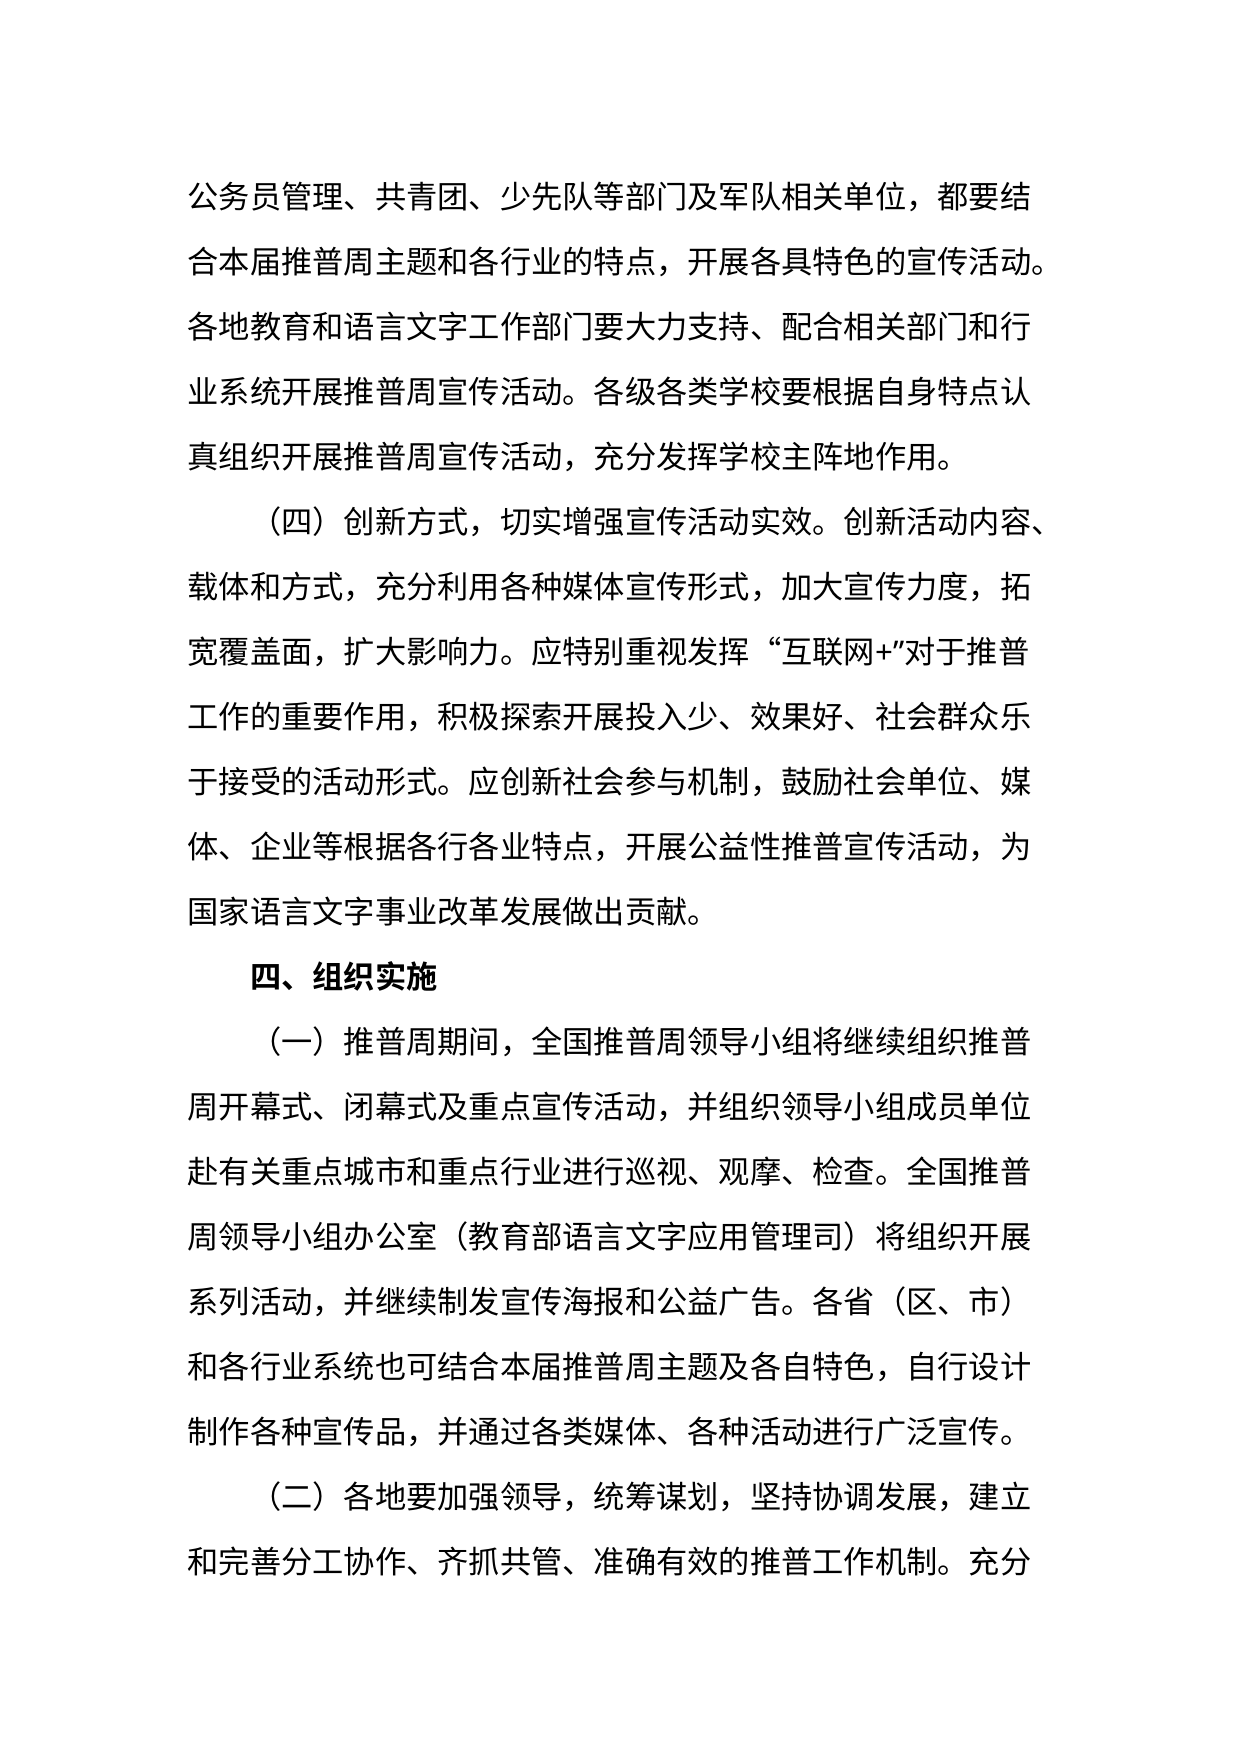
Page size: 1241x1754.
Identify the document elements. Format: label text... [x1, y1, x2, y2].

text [187, 162, 1053, 487]
text 四、组织实施 [187, 942, 1053, 1007]
text （一）推普周期间，全国推普周领导小组将继续组织推普周开幕式、闭幕式及重点宣传活动，并组织领导小组成员单位赴有关重点城市和重点行业进行巡视、观摩、检查。全国推普周领导小组办公室（教育部语言文字应用管理司）将组织开展系列活动，并继续制发宣传海报和公益广告。各省（区、市）和各行业系统也可结合本届推普周主题及各自特色，自行设计制作各种宣传品，并通过各类媒体、各种活动进行广泛宣传。 [187, 1007, 1053, 1462]
text （四）创新方式，切实增强宣传活动实效。创新活动内容、载体和方式，充分利用各种媒体宣传形式，加大宣传力度，拓宽覆盖面，扩大影响力。应特别重视发挥“互联网+”对于推普工作的重要作用，积极探索开展投入少、效果好、社会群众乐于接受的活动形式。应创新社会参与机制，鼓励社会单位、媒体、企业等根据各行各业特点，开展公益性推普宣传活动，为国家语言文字事业改革发展做出贡献。 [187, 487, 1053, 942]
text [187, 1462, 1053, 1592]
